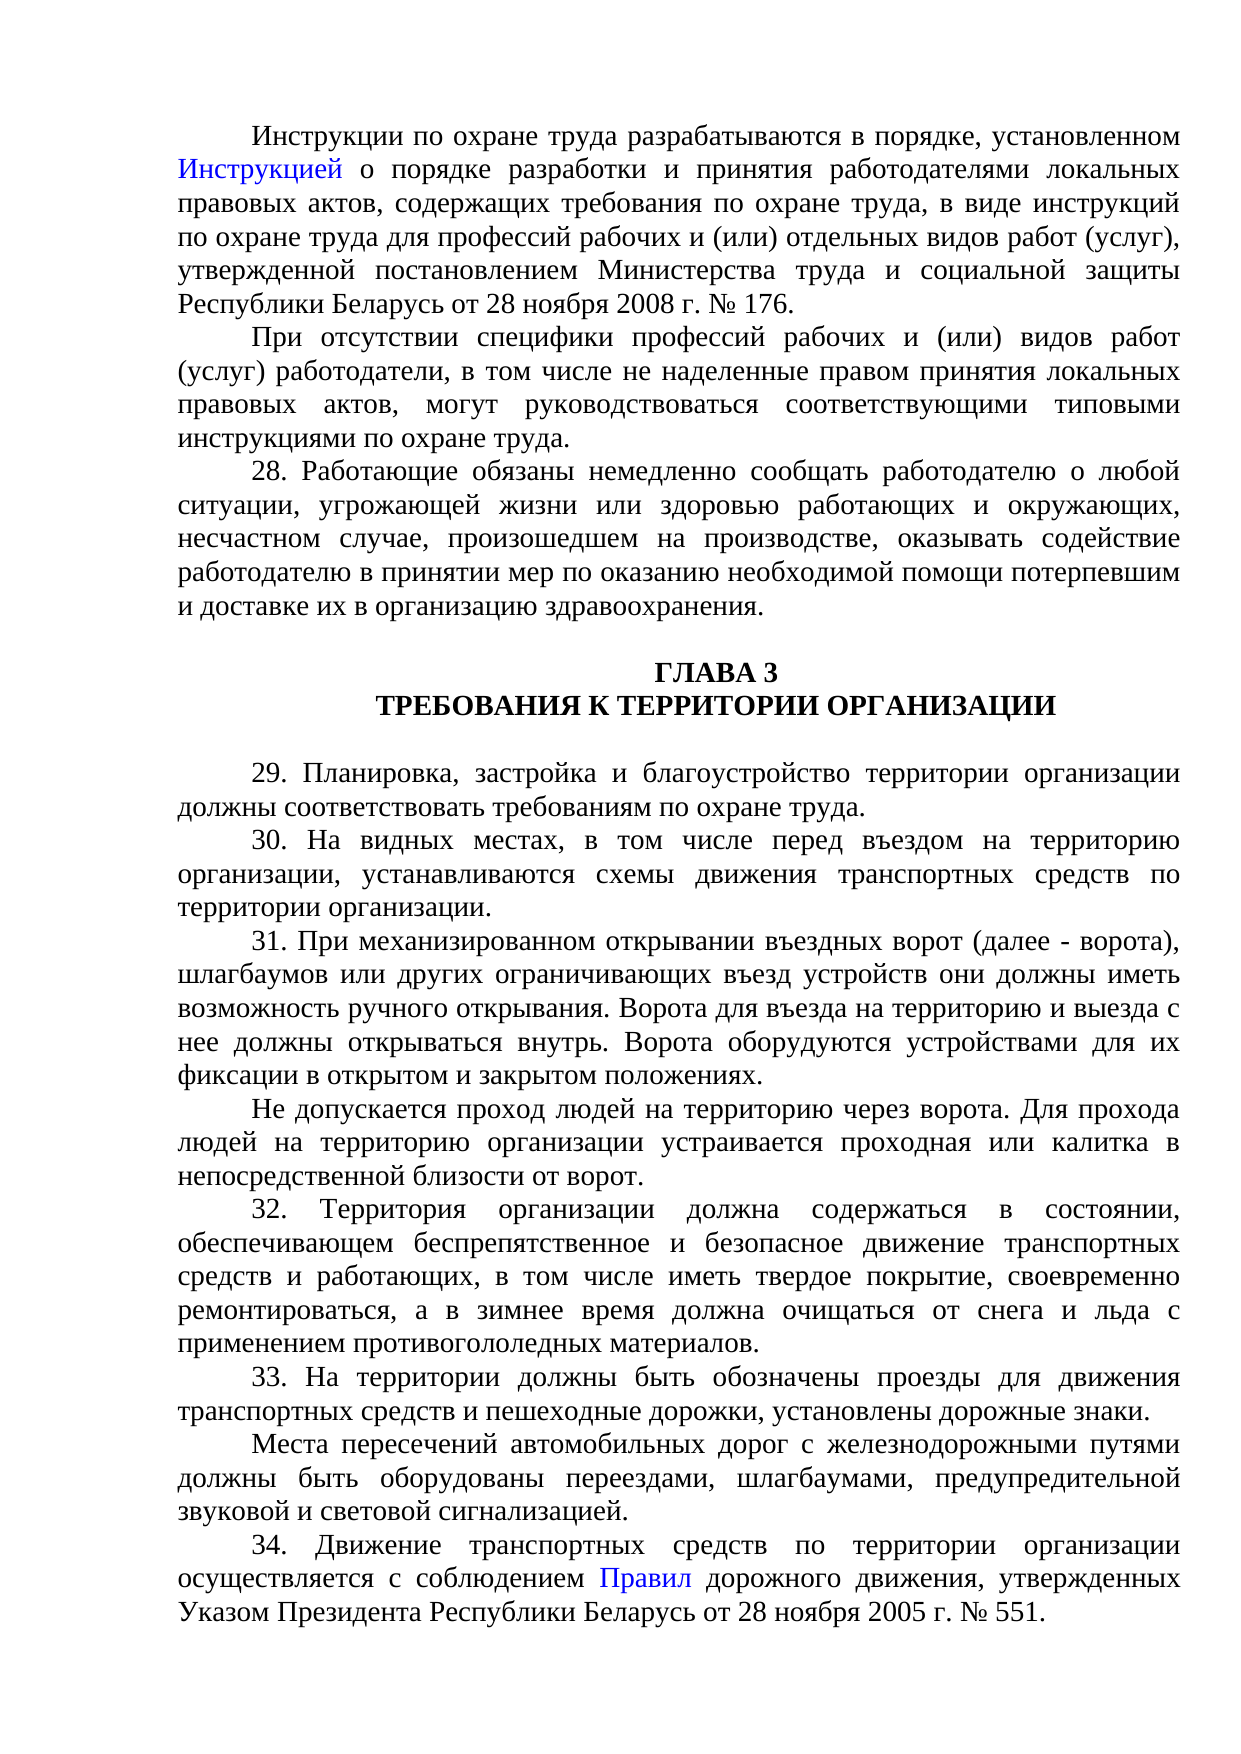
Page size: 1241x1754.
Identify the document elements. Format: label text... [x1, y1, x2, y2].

text 33. На территории должны быть обозначены проезды для движения транспортных средств и пешеходные дорожки, установлены дорожные знаки. [177, 1359, 1181, 1426]
text 34. Движение транспортных средств по территории организации осуществляется с соблюдением Правил дорожного движения, утвержденных Указом Президента Республики Беларусь от 28 ноября 2005 г. № 551. [177, 1527, 1181, 1627]
text Места пересечений автомобильных дорог с железнодорожными путями должны быть оборудованы переездами, шлагбаумами, предупредительной звуковой и световой сигнализацией. [177, 1426, 1181, 1527]
text 28. Работающие обязаны немедленно сообщать работодателю о любой ситуации, угрожающей жизни или здоровью работающих и окружающих, несчастном случае, произошедшем на производстве, оказывать содействие работодателю в принятии мер по оказанию необходимой помощи потерпевшим и доставке их в организацию здравоохранения. [177, 453, 1181, 621]
text 29. Планировка, застройка и благоустройство территории организации должны соответствовать требованиям по охране труда. [177, 755, 1181, 822]
text 31. При механизированном открывании въездных ворот (далее - ворота), шлагбаумов или других ограничивающих въезд устройств они должны иметь возможность ручного открывания. Ворота для въезда на территорию и выезда с нее должны открываться внутрь. Ворота оборудуются устройствами для их фиксации в открытом и закрытом положениях. [177, 923, 1181, 1091]
text Инструкции по охране труда разрабатываются в порядке, установленном Инструкцией о порядке разработки и принятия работодателями локальных правовых актов, содержащих требования по охране труда, в виде инструкций по охране труда для профессий рабочих и (или) отдельных видов работ (услуг), утвержденной постановлением Министерства труда и социальной защиты Республики Беларусь от 28 ноября 2008 г. № 176. [177, 118, 1181, 319]
text ТРЕБОВАНИЯ К ТЕРРИТОРИИ ОРГАНИЗАЦИИ [177, 688, 1181, 722]
text 32. Территория организации должна содержаться в состоянии, обеспечивающем беспрепятственное и безопасное движение транспортных средств и работающих, в том числе иметь твердое покрытие, своевременно ремонтироваться, а в зимнее время должна очищаться от снега и льда с применением противогололедных материалов. [177, 1191, 1181, 1359]
text При отсутствии специфики профессий рабочих и (или) видов работ (услуг) работодатели, в том числе не наделенные правом принятия локальных правовых актов, могут руководствоваться соответствующими типовыми инструкциями по охране труда. [177, 319, 1181, 453]
text ГЛАВА 3 [177, 655, 1181, 688]
text Не допускается проход людей на территорию через ворота. Для прохода людей на территорию организации устраивается проходная или калитка в непосредственной близости от ворот. [177, 1091, 1181, 1191]
text 30. На видных местах, в том числе перед въездом на территорию организации, устанавливаются схемы движения транспортных средств по территории организации. [177, 822, 1181, 923]
